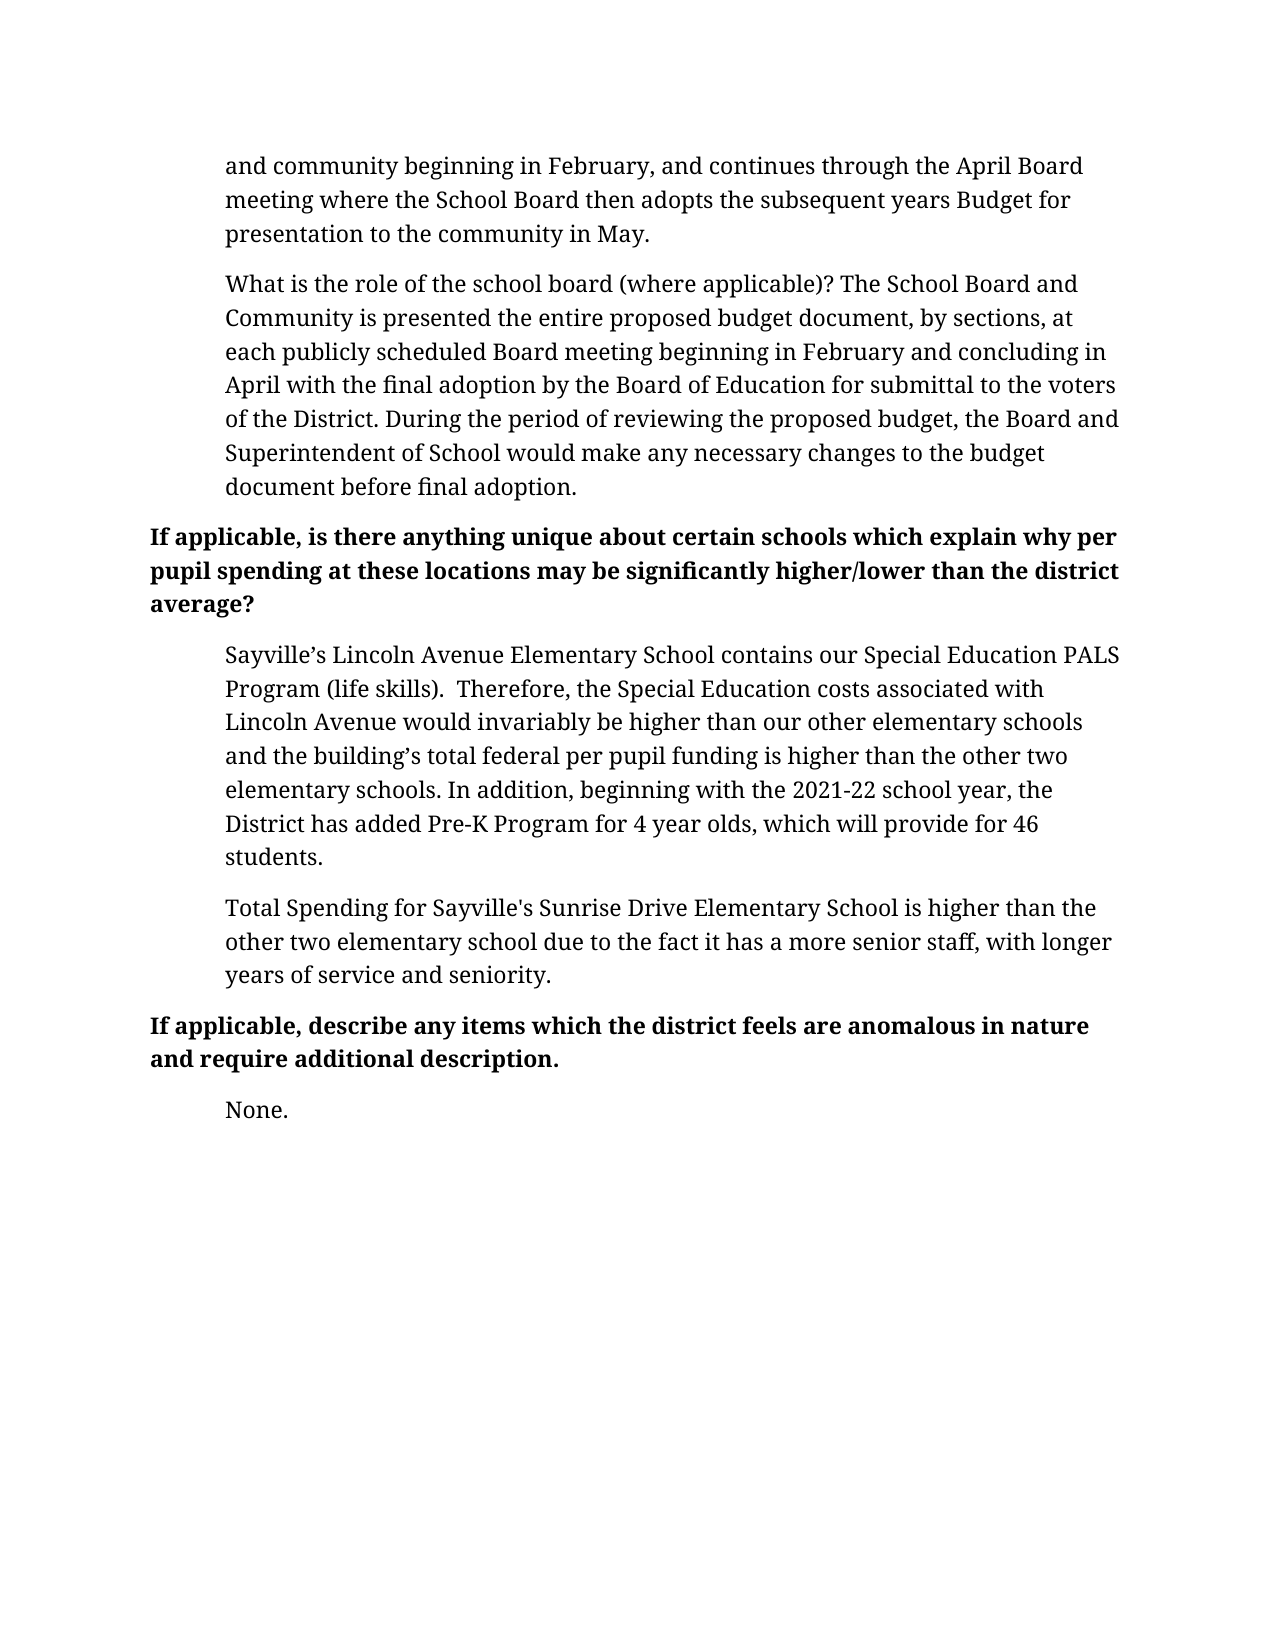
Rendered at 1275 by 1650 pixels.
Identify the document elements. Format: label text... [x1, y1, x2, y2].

text Total Spending for Sayville's Sunrise Drive Elementary School is higher than the other two elementary school due to the fact it has a more senior staff, with longer years of service and seniority. [225, 892, 1125, 990]
list If applicable, is there anything unique about certain schools which explain why per pupil spending at these locations may be significantly higher/lower than the district average? [150, 521, 1125, 619]
list If applicable, describe any items which the district feels are anomalous in nature and require additional description. [150, 1009, 1125, 1074]
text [225, 150, 1125, 249]
text What is the role of the school board (where applicable)? The School Board and Community is presented the entire proposed budget document, by sections, at each publicly scheduled Board meeting beginning in February and concluding in April with the final adoption by the Board of Education for submittal to the voters of the District. During the period of reviewing the proposed budget, the Board and Superintendent of School would make any necessary changes to the budget document before final adoption. [225, 268, 1125, 502]
text Sayville’s Lincoln Avenue Elementary School contains our Special Education PALS Program (life skills). Therefore, the Special Education costs associated with Lincoln Avenue would invariably be higher than our other elementary schools and the building’s total federal per pupil funding is higher than the other two elementary schools. In addition, beginning with the 2021-22 school year, the District has added Pre-K Program for 4 year olds, which will provide for 46 students. [225, 639, 1125, 872]
text None. [225, 1094, 1125, 1125]
